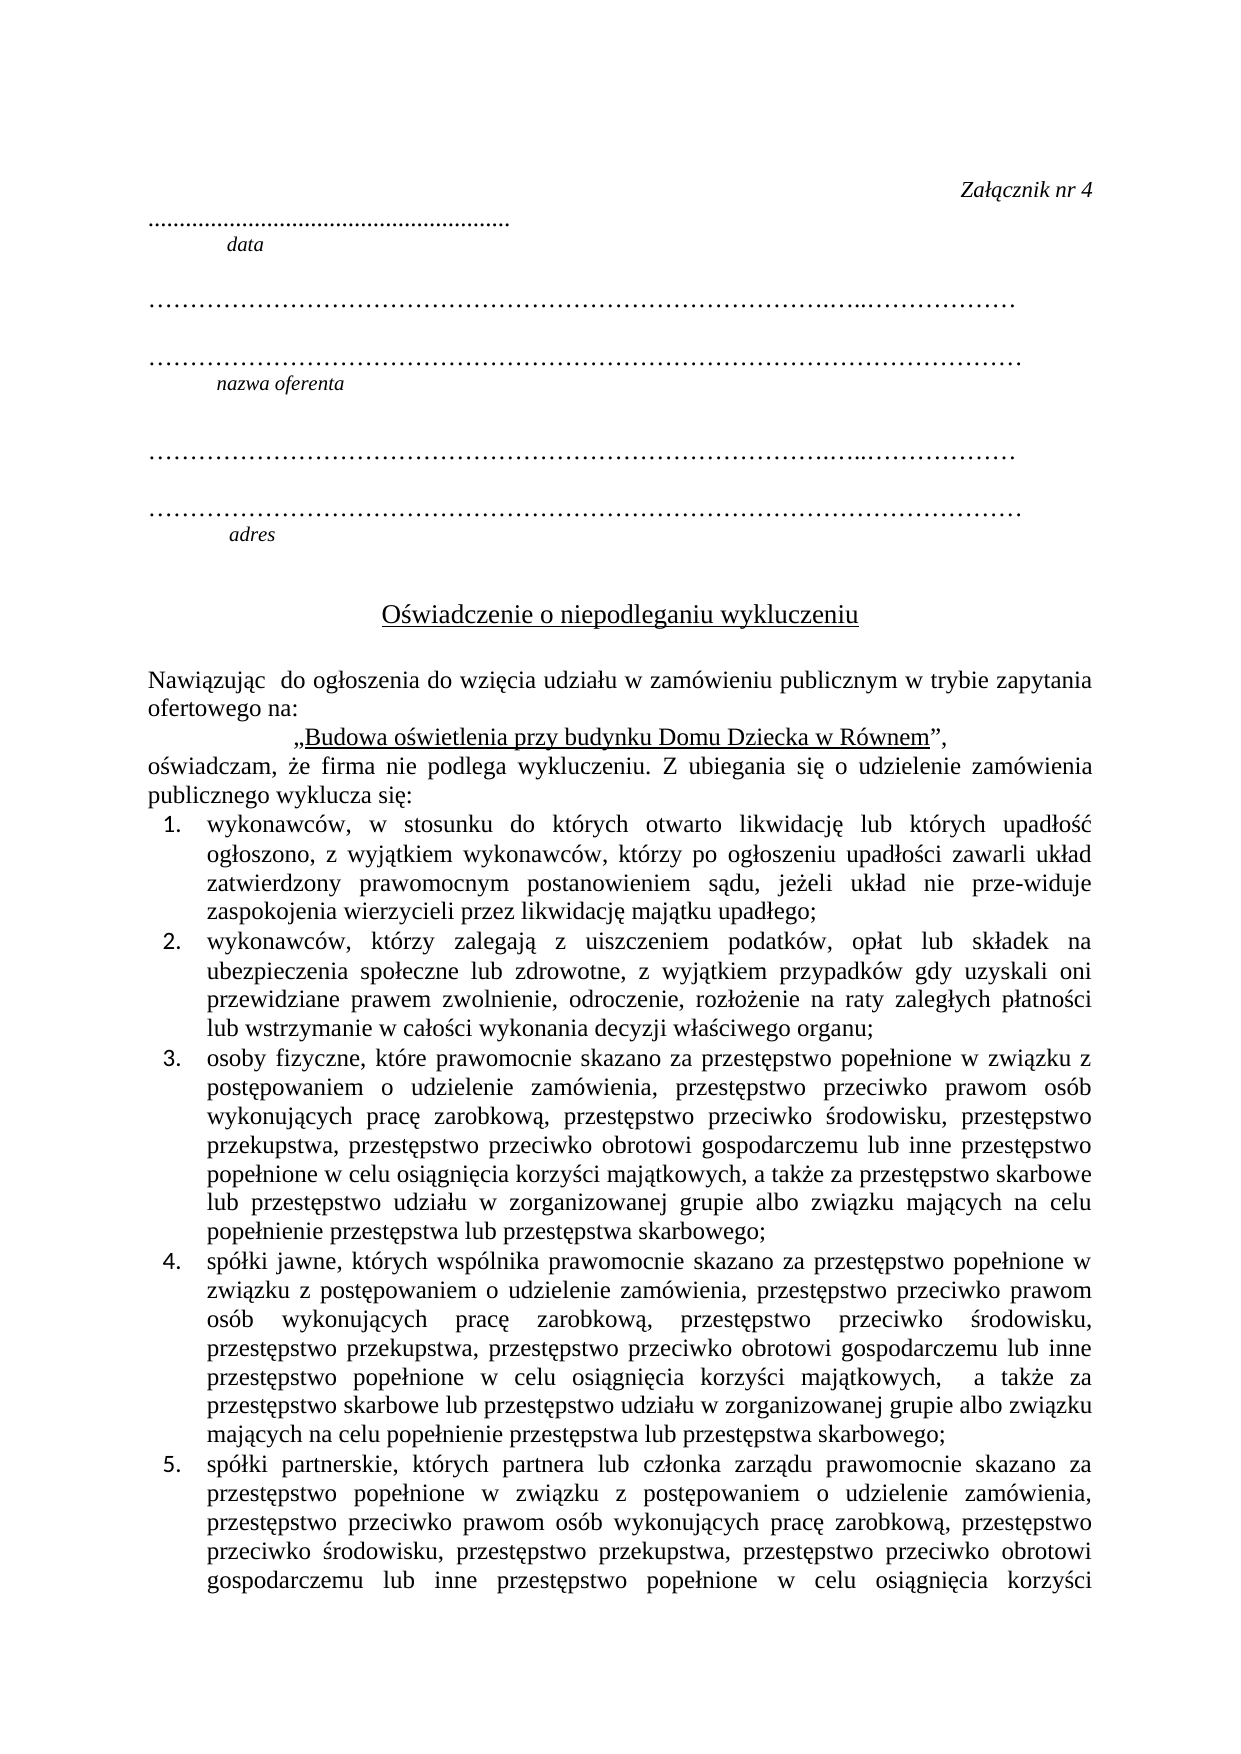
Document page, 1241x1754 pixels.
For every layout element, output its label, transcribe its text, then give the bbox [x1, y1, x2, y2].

text ……………………………………………………………………….…..……………… [148, 436, 1093, 464]
text …………………………………………………………………………………………… [148, 493, 1093, 522]
text „Budowa oświetlenia przy budynku Domu Dziecka w Równem”, [148, 722, 1093, 751]
text data [148, 231, 1093, 256]
text …………………………………………………………………………………………… [148, 342, 1093, 371]
text Nawiązując do ogłoszenia do wzięcia udziału w zamówieniu publicznym w trybie zapytania ofertowego na: [148, 665, 1093, 722]
list spółki jawne, których wspólnika prawomocnie skazano za przestępstwo popełnione w związku z postępowaniem o udzielenie zamówienia, przestępstwo przeciwko prawom osób wykonujących pracę zarobkową, przestępstwo przeciwko środowisku, przestępstwo przekupstwa, przestępstwo przeciwko obrotowi gospodarczemu lub inne przestępstwo popełnione w celu osiągnięcia korzyści majątkowych, a także za przestępstwo skarbowe lub przestępstwo udziału w zorganizowanej grupie albo związku mających na celu popełnienie przestępstwa lub przestępstwa skarbowego; [162, 1245, 1093, 1448]
text oświadczam, że firma nie podlega wykluczeniu. Z ubiegania się o udzielenie zamówienia publicznego wyklucza się: [148, 751, 1093, 808]
text Załącznik nr 4 [148, 176, 1093, 203]
subtitle Oświadczenie o niepodleganiu wykluczeniu [148, 598, 1093, 630]
text adres [148, 522, 1093, 546]
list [162, 1448, 1093, 1593]
list wykonawców, którzy zalegają z uiszczeniem podatków, opłat lub składek na ubezpieczenia społeczne lub zdrowotne, z wyjątkiem przypadków gdy uzyskali oni przewidziane prawem zwolnienie, odroczenie, rozłożenie na raty zaległych płatności lub wstrzymanie w całości wykonania decyzji właściwego organu; [162, 925, 1093, 1042]
list wykonawców, w stosunku do których otwarto likwidację lub których upadłość ogłoszono, z wyjątkiem wykonawców, którzy po ogłoszeniu upadłości zawarli układ zatwierdzony prawomocnym postanowieniem sądu, jeżeli układ nie prze-widuje zaspokojenia wierzycieli przez likwidację majątku upadłego; [162, 808, 1093, 925]
list osoby fizyczne, które prawomocnie skazano za przestępstwo popełnione w związku z postępowaniem o udzielenie zamówienia, przestępstwo przeciwko prawom osób wykonujących pracę zarobkową, przestępstwo przeciwko środowisku, przestępstwo przekupstwa, przestępstwo przeciwko obrotowi gospodarczemu lub inne przestępstwo popełnione w celu osiągnięcia korzyści majątkowych, a także za przestępstwo skarbowe lub przestępstwo udziału w zorganizowanej grupie albo związku mających na celu popełnienie przestępstwa lub przestępstwa skarbowego; [162, 1042, 1093, 1245]
text .......................................................... [148, 203, 1093, 231]
text nazwa oferenta [148, 371, 1093, 394]
text ……………………………………………………………………….…..……………… [148, 284, 1093, 313]
